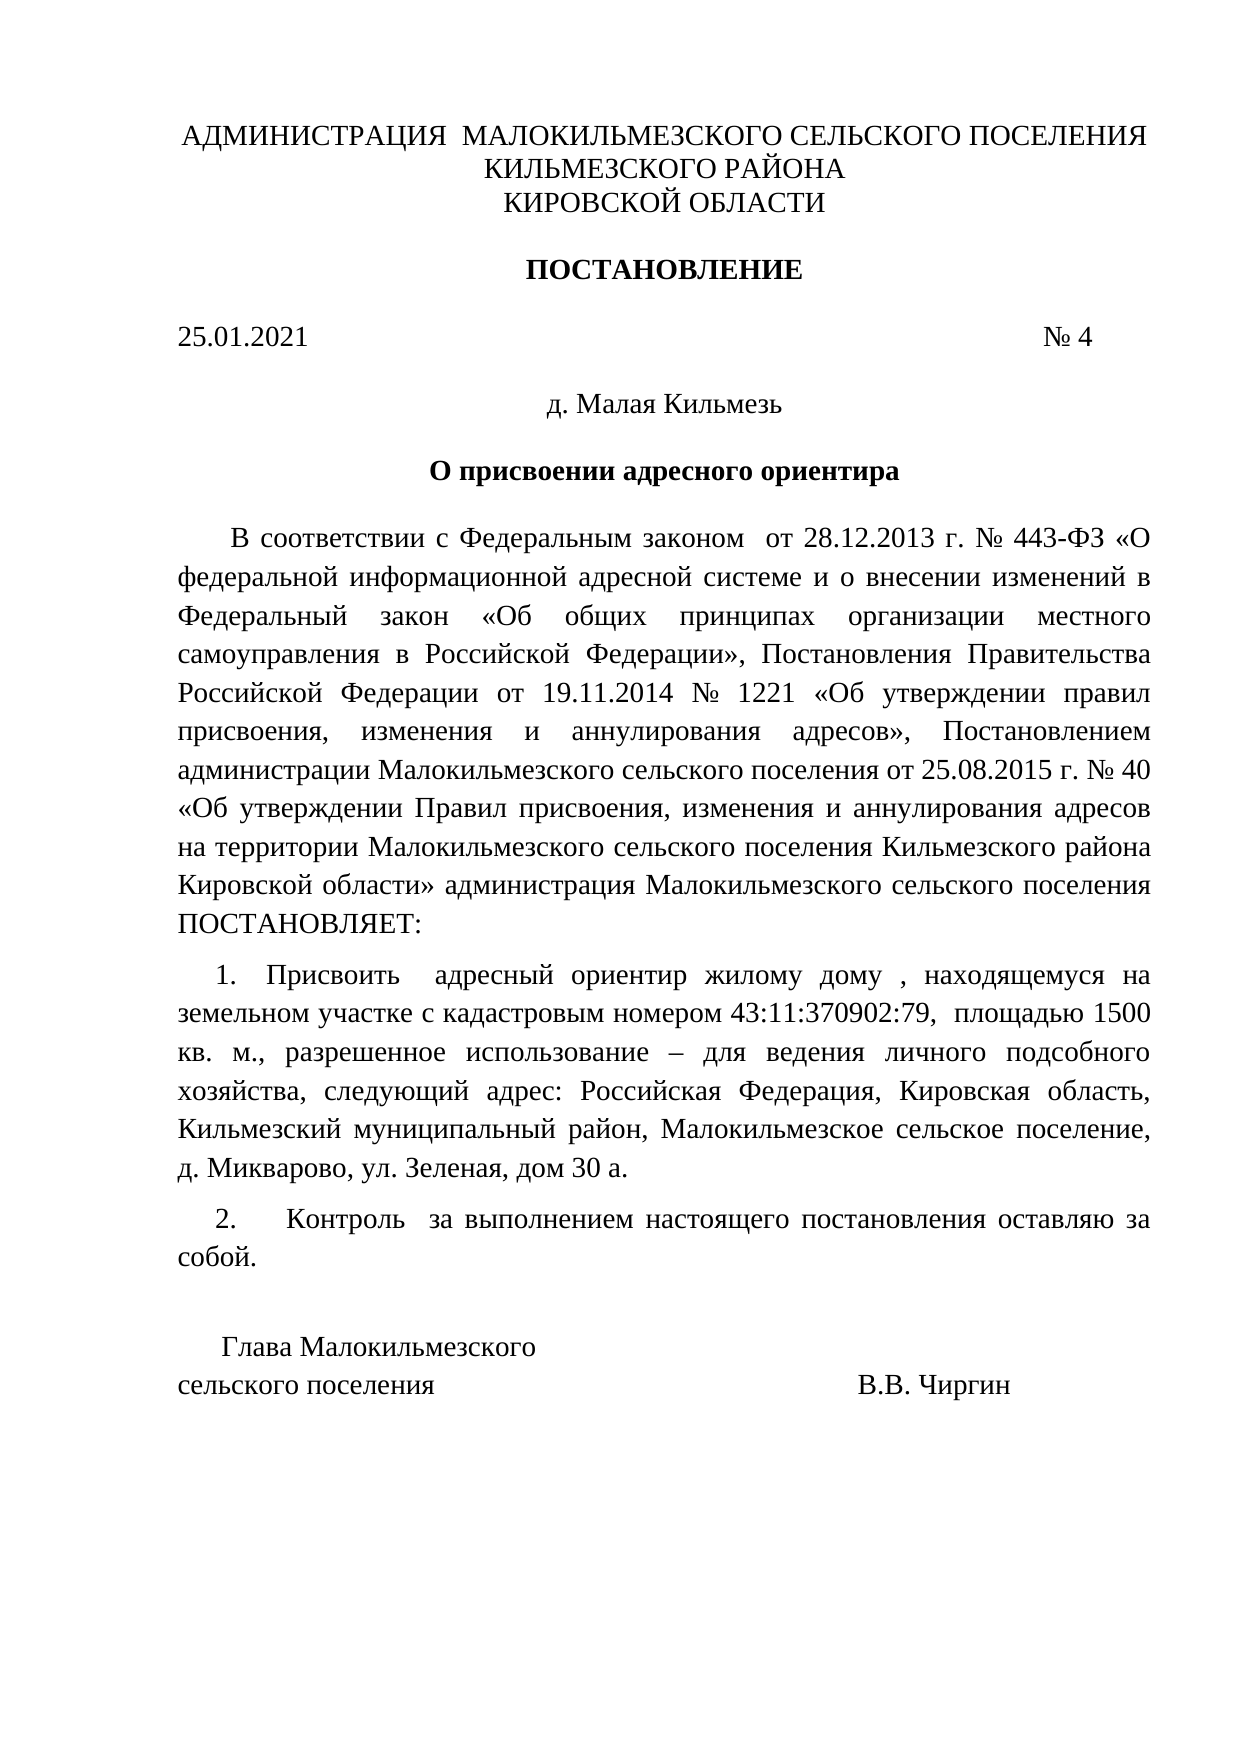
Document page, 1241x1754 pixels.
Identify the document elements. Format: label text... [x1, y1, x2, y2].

title Присвоить адресный ориентир жилому дому , находящемуся на земельном участке с кадастровым номером 43:11:370902:79, площадью 1500 кв. м., разрешенное использование – для ведения личного подсобного хозяйства, следующий адрес: Российская Федерация, Кировская область, Кильмезский муниципальный район, Малокильмезское сельское поселение, д. Микварово, ул. Зеленая, дом 30 а. [177, 957, 1152, 1183]
text Глава Малокильмезского [177, 1329, 1152, 1362]
text 25.01.2021 № 4 [177, 319, 1152, 353]
title Контроль за выполнением настоящего постановления оставляю за собой. [177, 1201, 1152, 1273]
text д. Малая Кильмезь [177, 386, 1152, 420]
text В соответствии с Федеральным законом от 28.12.2013 г. № 443-ФЗ «О федеральной информационной адресной системе и о внесении изменений в Федеральный закон «Об общих принципах организации местного самоуправления в Российской Федерации», Постановления Правительства Российской Федерации от 19.11.2014 № 1221 «Об утверждении правил присвоения, изменения и аннулирования адресов», Постановлением администрации Малокильмезского сельского поселения от 25.08.2015 г. № 40 «Об утверждении Правил присвоения, изменения и аннулирования адресов на территории Малокильмезского сельского поселения Кильмезского района Кировской области» администрация Малокильмезского сельского поселения ПОСТАНОВЛЯЕТ: [177, 521, 1152, 939]
text О присвоении адресного ориентира [177, 453, 1152, 487]
text АДМИНИСТРАЦИЯ МАЛОКИЛЬМЕЗСКОГО СЕЛЬСКОГО ПОСЕЛЕНИЯ КИЛЬМЕЗСКОГО РАЙОНА [177, 118, 1152, 185]
text сельского поселения В.В. Чиргин [177, 1367, 1107, 1401]
text КИРОВСКОЙ ОБЛАСТИ [177, 185, 1152, 219]
text ПОСТАНОВЛЕНИЕ [177, 252, 1152, 286]
